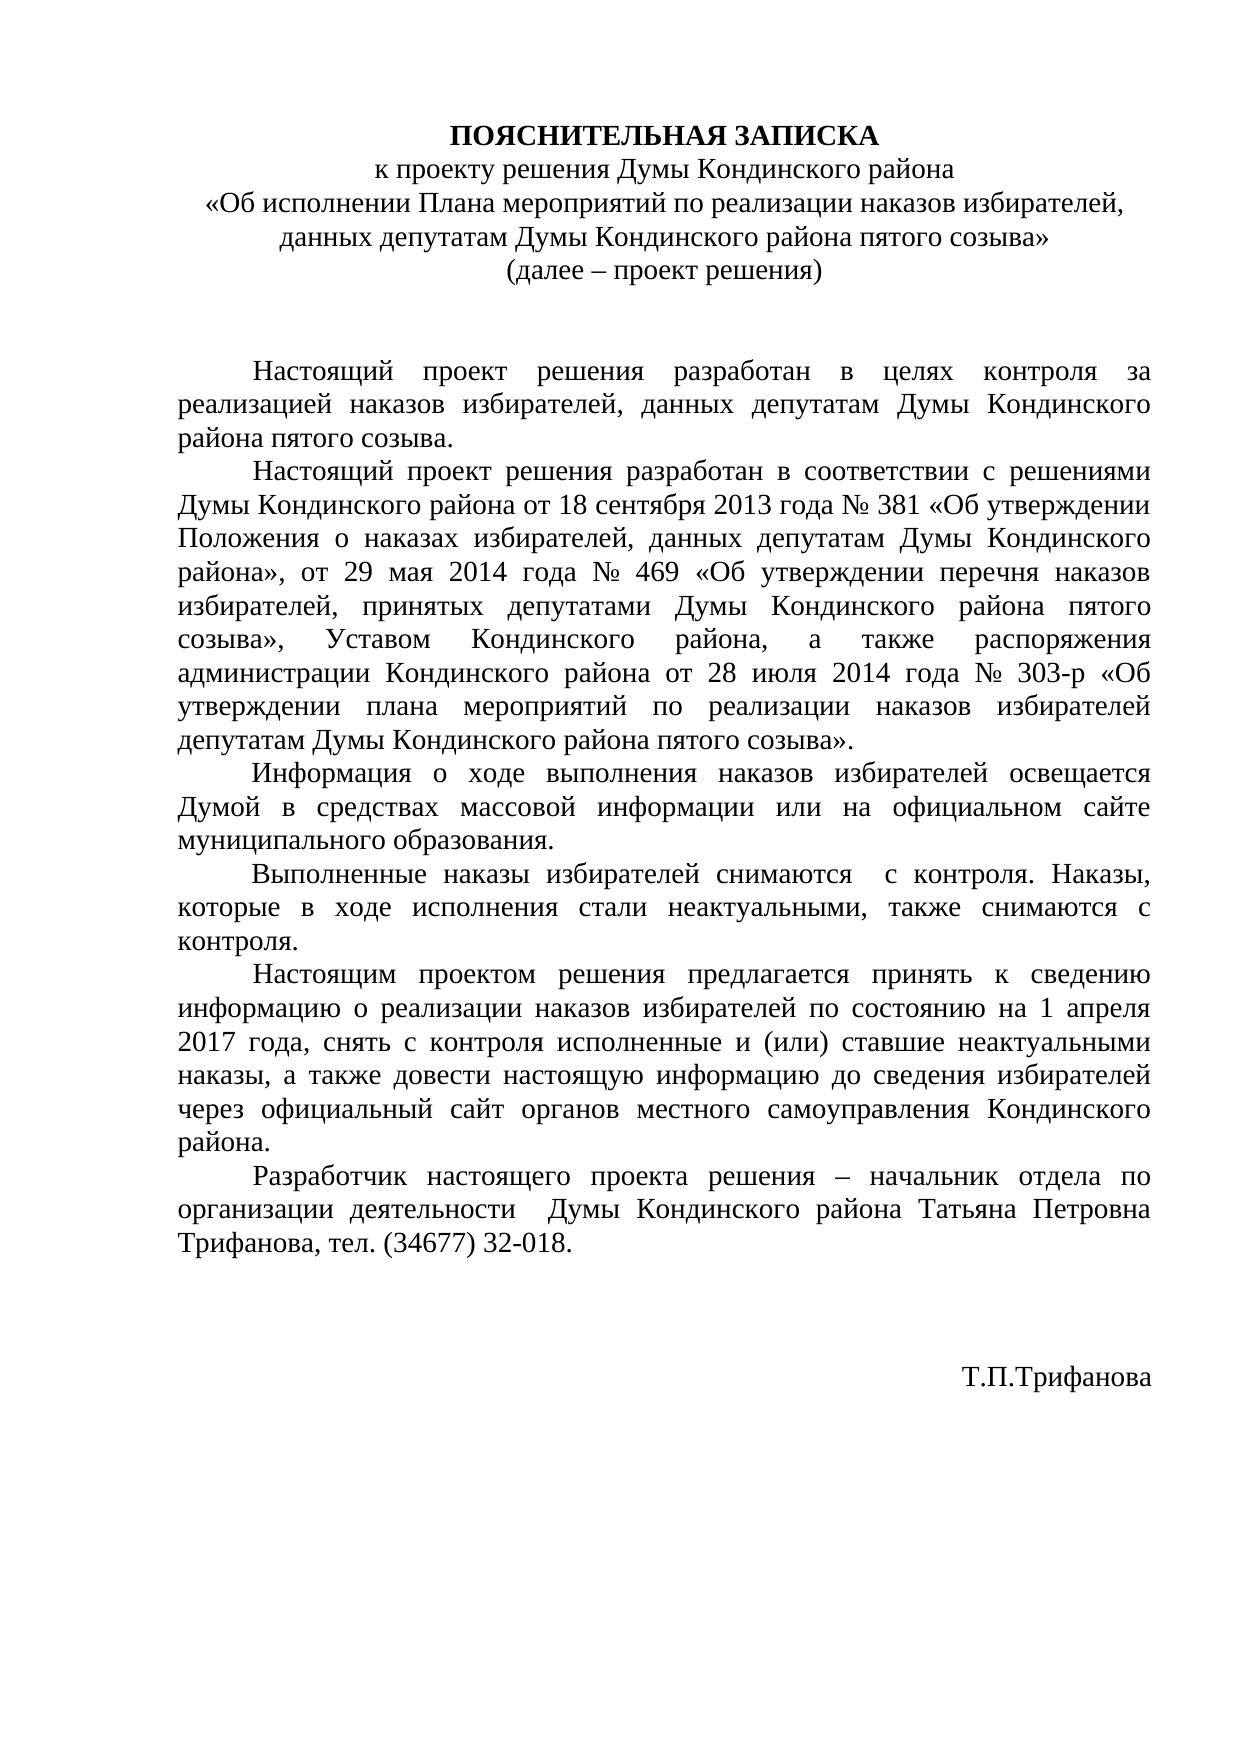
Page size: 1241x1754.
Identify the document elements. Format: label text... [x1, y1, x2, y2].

text Настоящим проектом решения предлагается принять к сведению информацию о реализации наказов избирателей по состоянию на 1 апреля 2017 года, снять с контроля исполненные и (или) ставшие неактуальными наказы, а также довести настоящую информацию до сведения избирателей через официальный сайт органов местного самоуправления Кондинского района. [177, 957, 1152, 1158]
text Разработчик настоящего проекта решения – начальник отдела по организации деятельности Думы Кондинского района Татьяна Петровна Трифанова, тел. (34677) 32-018. [177, 1158, 1152, 1258]
text Настоящий проект решения разработан в соответствии с решениями Думы Кондинского района от 18 сентября 2013 года № 381 «Об утверждении Положения о наказах избирателей, данных депутатам Думы Кондинского района», от 29 мая 2014 года № 469 «Об утверждении перечня наказов избирателей, принятых депутатами Думы Кондинского района пятого созыва», Уставом Кондинского района, а также распоряжения администрации Кондинского района от 28 июля 2014 года № 303-р «Об утверждении плана мероприятий по реализации наказов избирателей депутатам Думы Кондинского района пятого созыва». [177, 453, 1152, 755]
text Настоящий проект решения разработан в целях контроля за реализацией наказов избирателей, данных депутатам Думы Кондинского района пятого созыва. [177, 353, 1152, 453]
text Т.П.Трифанова [177, 1359, 1152, 1393]
text (далее – проект решения) [177, 252, 1152, 286]
text ПОЯСНИТЕЛЬНАЯ ЗАПИСКА [177, 118, 1152, 152]
text «Об исполнении Плана мероприятий по реализации наказов избирателей, данных депутатам Думы Кондинского района пятого созыва» [177, 185, 1152, 252]
text к проекту решения Думы Кондинского района [177, 152, 1152, 185]
text Информация о ходе выполнения наказов избирателей освещается Думой в средствах массовой информации или на официальном сайте муниципального образования. [177, 755, 1152, 856]
text Выполненные наказы избирателей снимаются с контроля. Наказы, которые в ходе исполнения стали неактуальными, также снимаются с контроля. [177, 856, 1152, 957]
